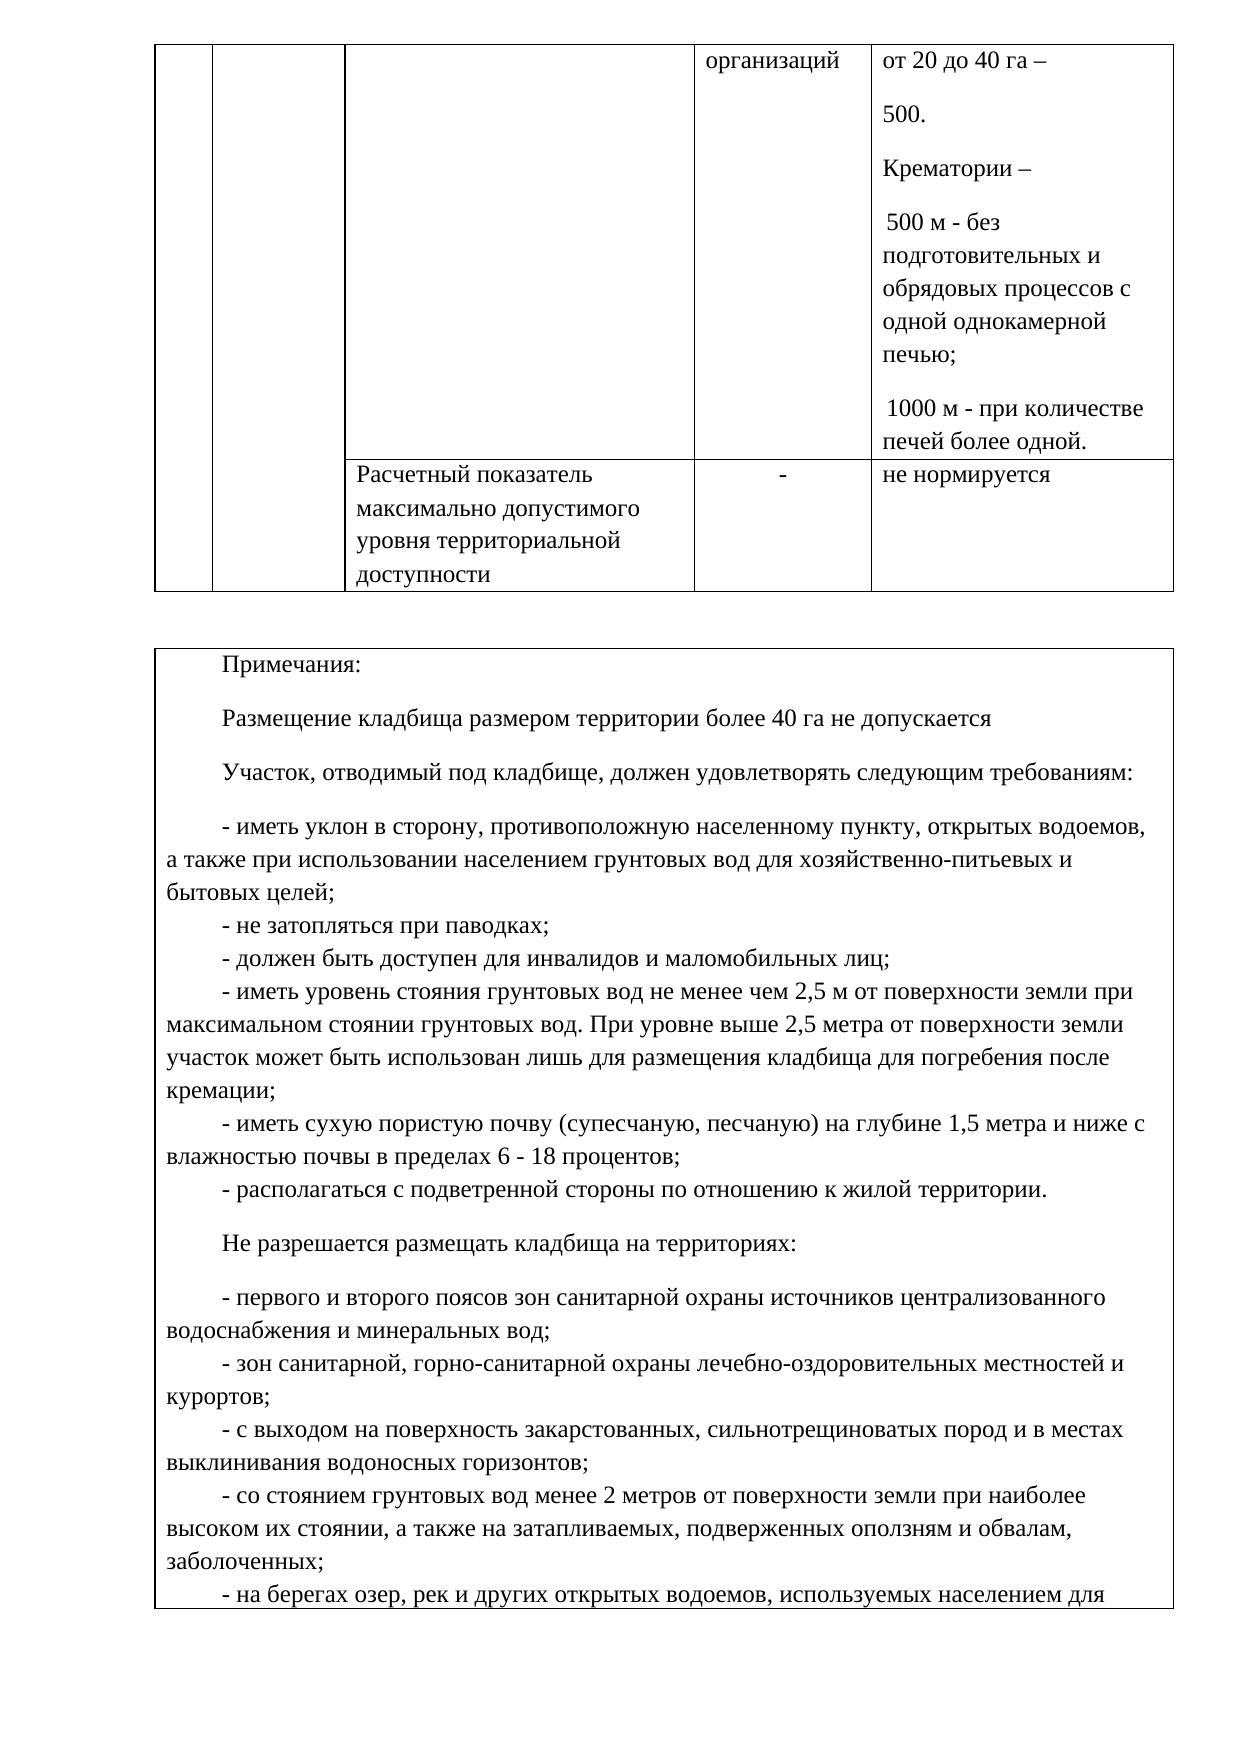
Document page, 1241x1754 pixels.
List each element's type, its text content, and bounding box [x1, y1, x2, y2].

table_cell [346, 45, 694, 458]
table_cell - [695, 460, 871, 591]
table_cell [695, 45, 871, 458]
table_cell не нормируется [872, 460, 1173, 591]
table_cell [872, 45, 1173, 458]
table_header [156, 649, 1173, 1608]
table_cell Расчетный показатель максимально допустимого уровня территориальной доступности [346, 460, 694, 591]
